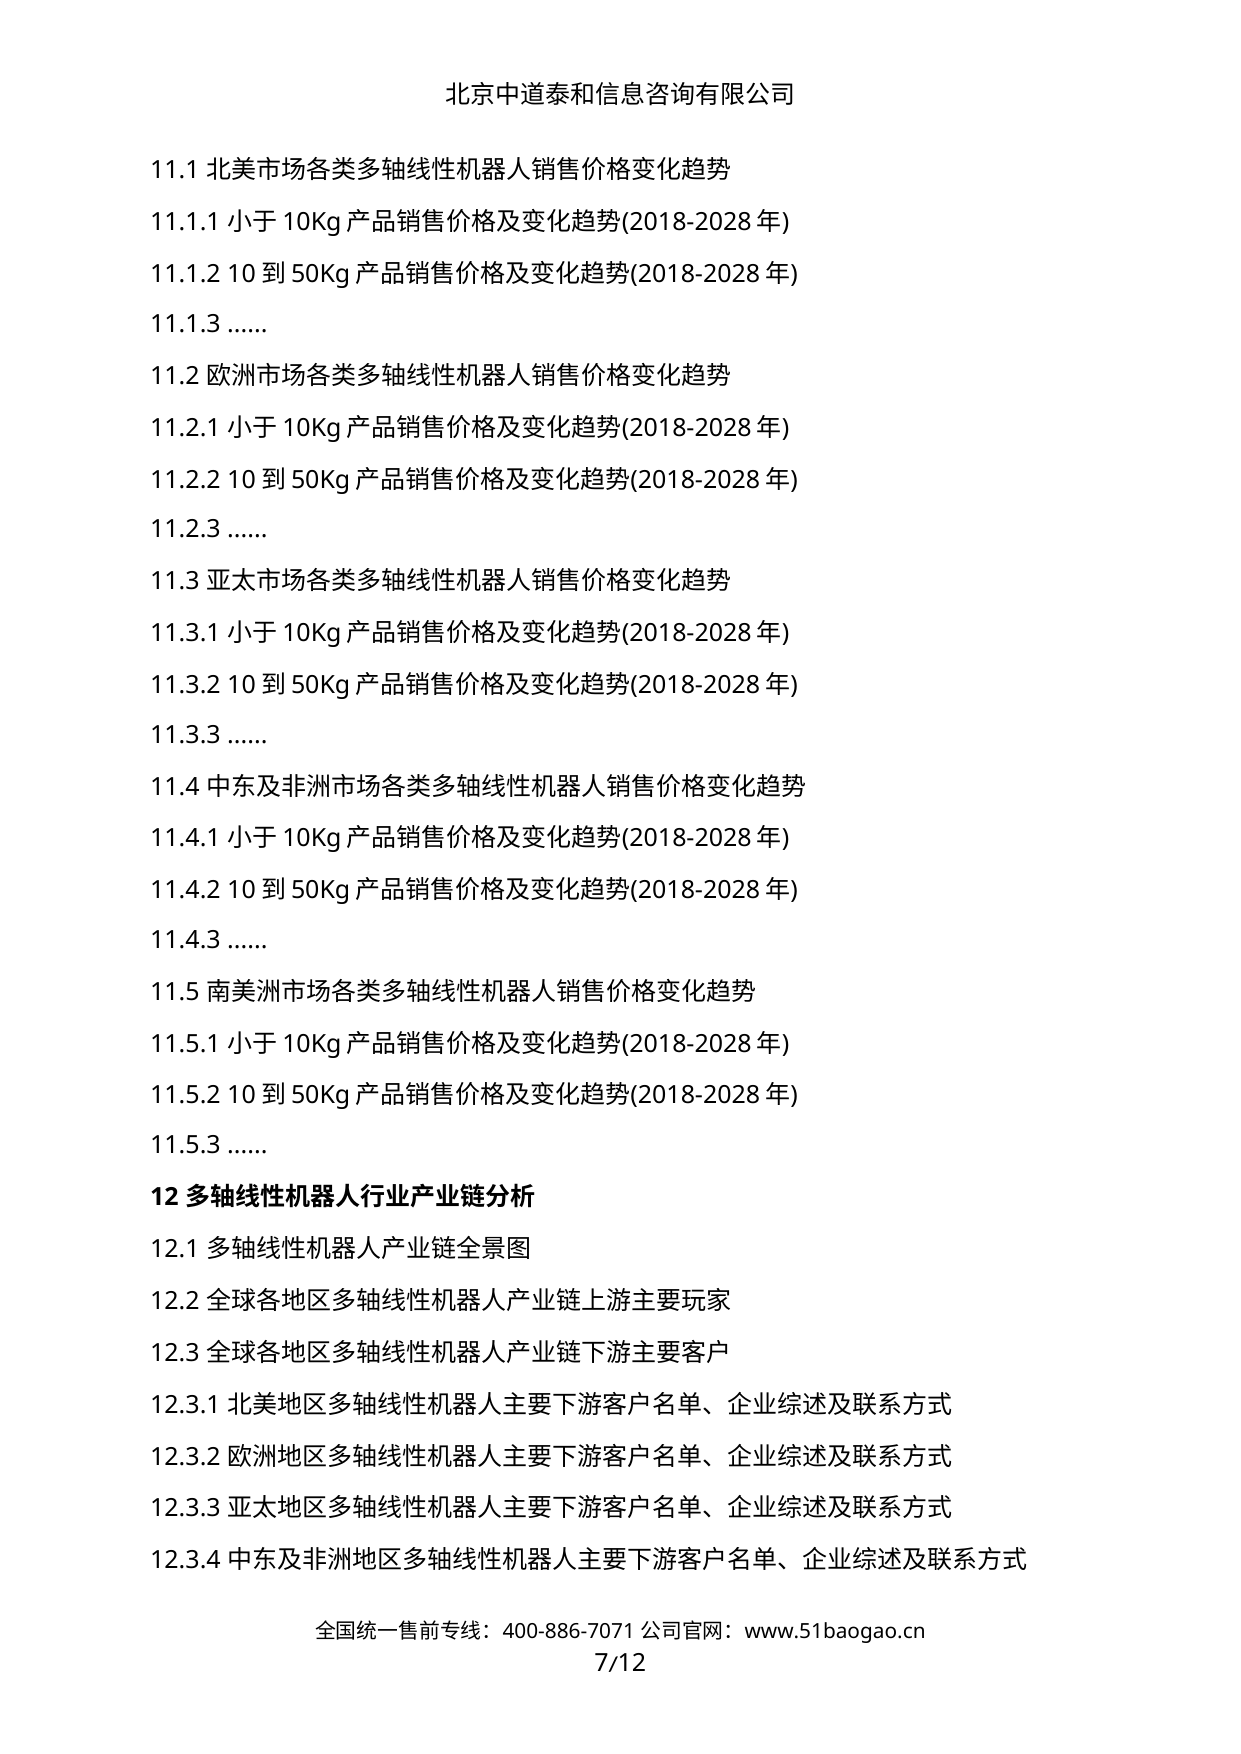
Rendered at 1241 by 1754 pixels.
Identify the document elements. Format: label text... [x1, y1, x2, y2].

text 12.3.3 亚太地区多轴线性机器人主要下游客户名单、企业综述及联系方式 [150, 1488, 1090, 1524]
text 11.4 中东及非洲市场各类多轴线性机器人销售价格变化趋势 [150, 766, 1090, 802]
text 11.1.2 10到50Kg产品销售价格及变化趋势(2018-2028年) [150, 254, 1090, 290]
text 11.4.3 ...... [150, 922, 1090, 956]
text 12.3.1 北美地区多轴线性机器人主要下游客户名单、企业综述及联系方式 [150, 1384, 1090, 1420]
text 12.3.2 欧洲地区多轴线性机器人主要下游客户名单、企业综述及联系方式 [150, 1436, 1090, 1472]
text 11.4.2 10到50Kg产品销售价格及变化趋势(2018-2028年) [150, 870, 1090, 906]
text 12.2 全球各地区多轴线性机器人产业链上游主要玩家 [150, 1280, 1090, 1317]
text 11.5.3 ...... [150, 1127, 1090, 1161]
text 11.4.1 小于10Kg产品销售价格及变化趋势(2018-2028年) [150, 818, 1090, 854]
text 11.2.1 小于10Kg产品销售价格及变化趋势(2018-2028年) [150, 407, 1090, 443]
text 11.5.2 10到50Kg产品销售价格及变化趋势(2018-2028年) [150, 1075, 1090, 1111]
text 11.3.3 ...... [150, 716, 1090, 750]
text 12 多轴线性机器人行业产业链分析 [150, 1177, 1090, 1213]
text 11.2.2 10到50Kg产品销售价格及变化趋势(2018-2028年) [150, 459, 1090, 495]
text 11.1 北美市场各类多轴线性机器人销售价格变化趋势 [150, 150, 1090, 186]
text 11.2 欧洲市场各类多轴线性机器人销售价格变化趋势 [150, 355, 1090, 392]
text 11.3.1 小于10Kg产品销售价格及变化趋势(2018-2028年) [150, 612, 1090, 649]
text 11.2.3 ...... [150, 511, 1090, 545]
text 12.3.4 中东及非洲地区多轴线性机器人主要下游客户名单、企业综述及联系方式 [150, 1540, 1090, 1576]
text 11.3 亚太市场各类多轴线性机器人销售价格变化趋势 [150, 561, 1090, 597]
text 11.5 南美洲市场各类多轴线性机器人销售价格变化趋势 [150, 971, 1090, 1007]
text 11.5.1 小于10Kg产品销售价格及变化趋势(2018-2028年) [150, 1023, 1090, 1059]
text 11.1.1 小于10Kg产品销售价格及变化趋势(2018-2028年) [150, 202, 1090, 238]
text 12.3 全球各地区多轴线性机器人产业链下游主要客户 [150, 1332, 1090, 1368]
text 11.3.2 10到50Kg产品销售价格及变化趋势(2018-2028年) [150, 664, 1090, 701]
text 11.1.3 ...... [150, 306, 1090, 340]
text 12.1 多轴线性机器人产业链全景图 [150, 1228, 1090, 1265]
